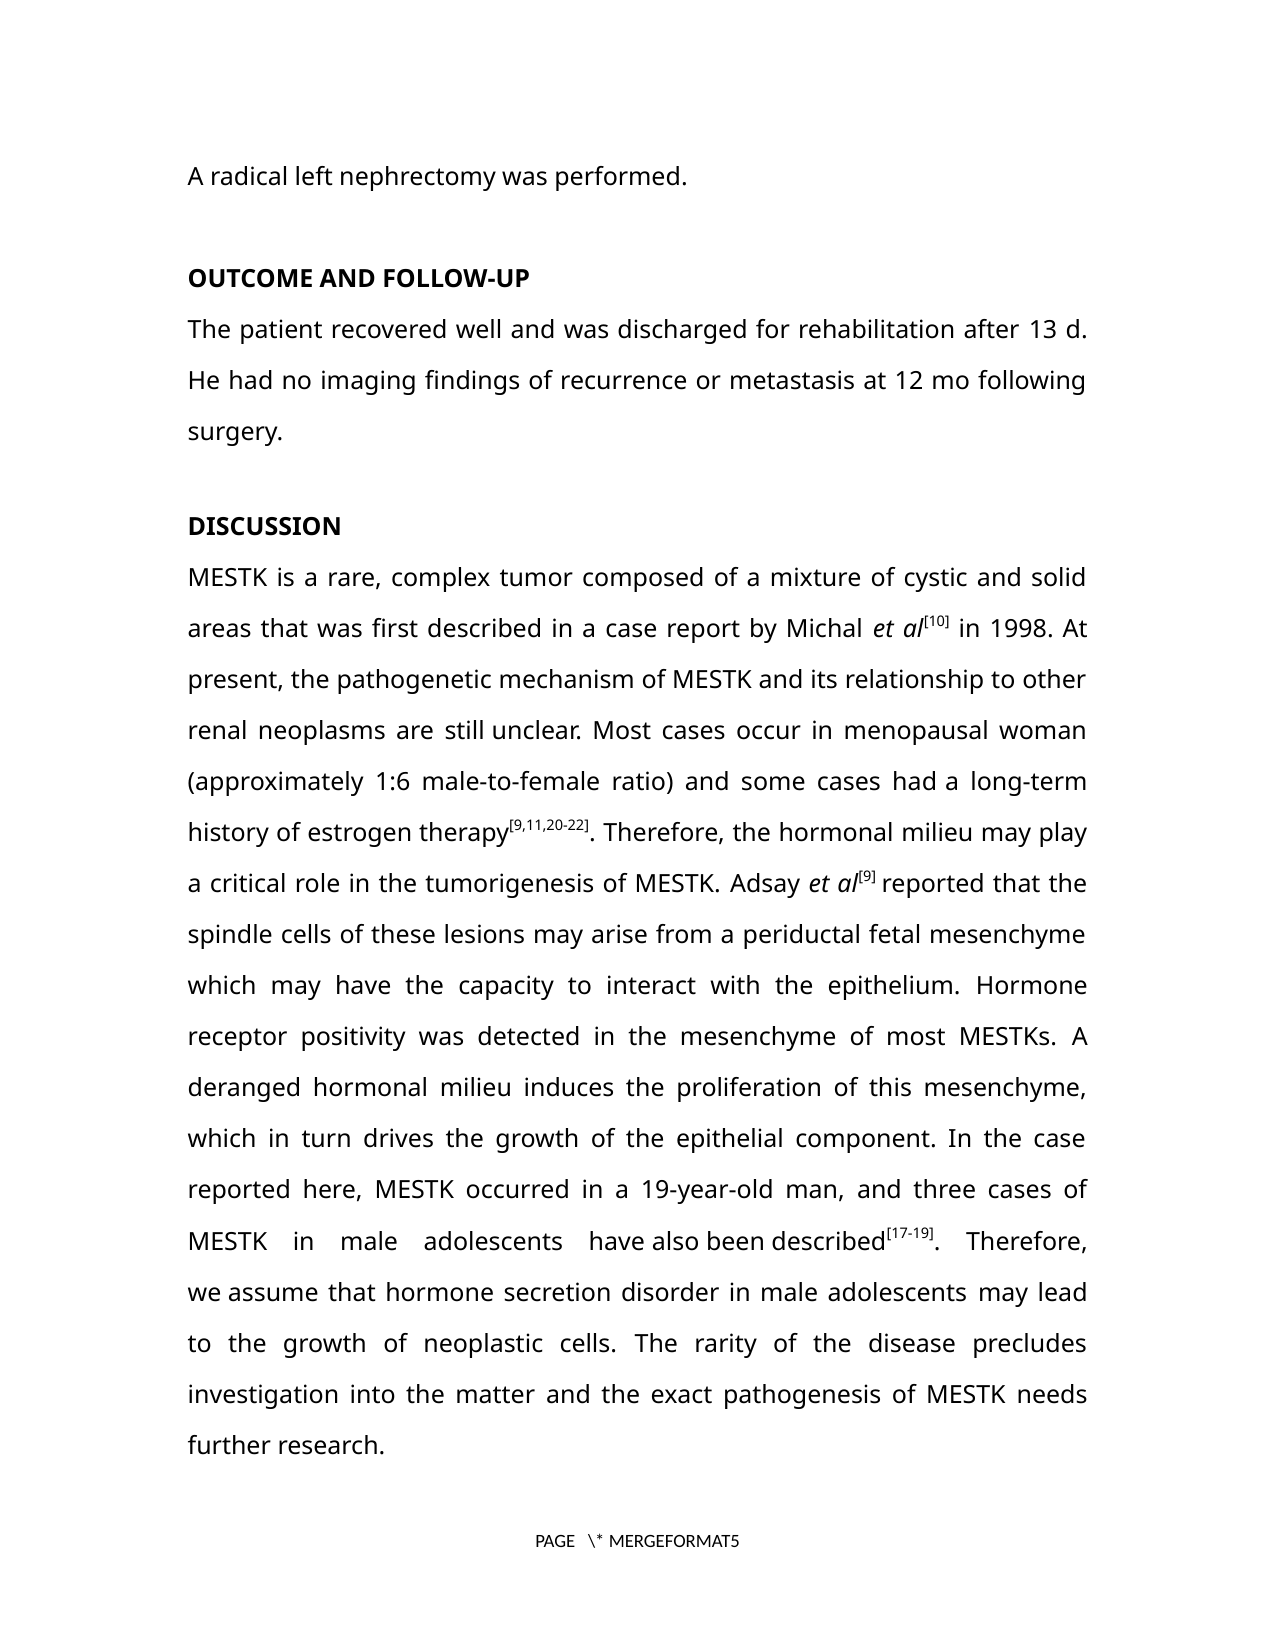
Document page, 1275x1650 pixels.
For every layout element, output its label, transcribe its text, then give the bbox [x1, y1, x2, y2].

text OUTCOME AND FOLLOW-UP [187, 261, 1087, 295]
text MESTK is a rare, complex tumor composed of a mixture of cystic and solid areas that was first described in a case report by Michal et al[10] in 1998. At present, the pathogenetic mechanism of MESTK and its relationship to other renal neoplasms are still unclear. Most cases occur in menopausal woman (approximately 1:6 male-to-female ratio) and some cases had a long-term history of estrogen therapy[9,11,20-22]. Therefore, the hormonal milieu may play a critical role in the tumorigenesis of MESTK. Adsay et al[9] reported that the spindle cells of these lesions may arise from a periductal fetal mesenchyme which may have the capacity to interact with the epithelium. Hormone receptor positivity was detected in the mesenchyme of most MESTKs. A deranged hormonal milieu induces the proliferation of this mesenchyme, which in turn drives the growth of the epithelial component. In the case reported here, MESTK occurred in a 19-year-old man, and three cases of MESTK in male adolescents have also been described[17-19]. Therefore, we assume that hormone secretion disorder in male adolescents may lead to the growth of neoplastic cells. The rarity of the disease precludes investigation into the matter and the exact pathogenesis of MESTK needs further research. [187, 560, 1087, 1461]
text The patient recovered well and was discharged for rehabilitation after 13 d. He had no imaging findings of recurrence or metastasis at 12 mo following surgery. [187, 312, 1087, 448]
text Discussion [187, 509, 1087, 543]
text A radical left nephrectomy was performed. [187, 159, 1087, 193]
